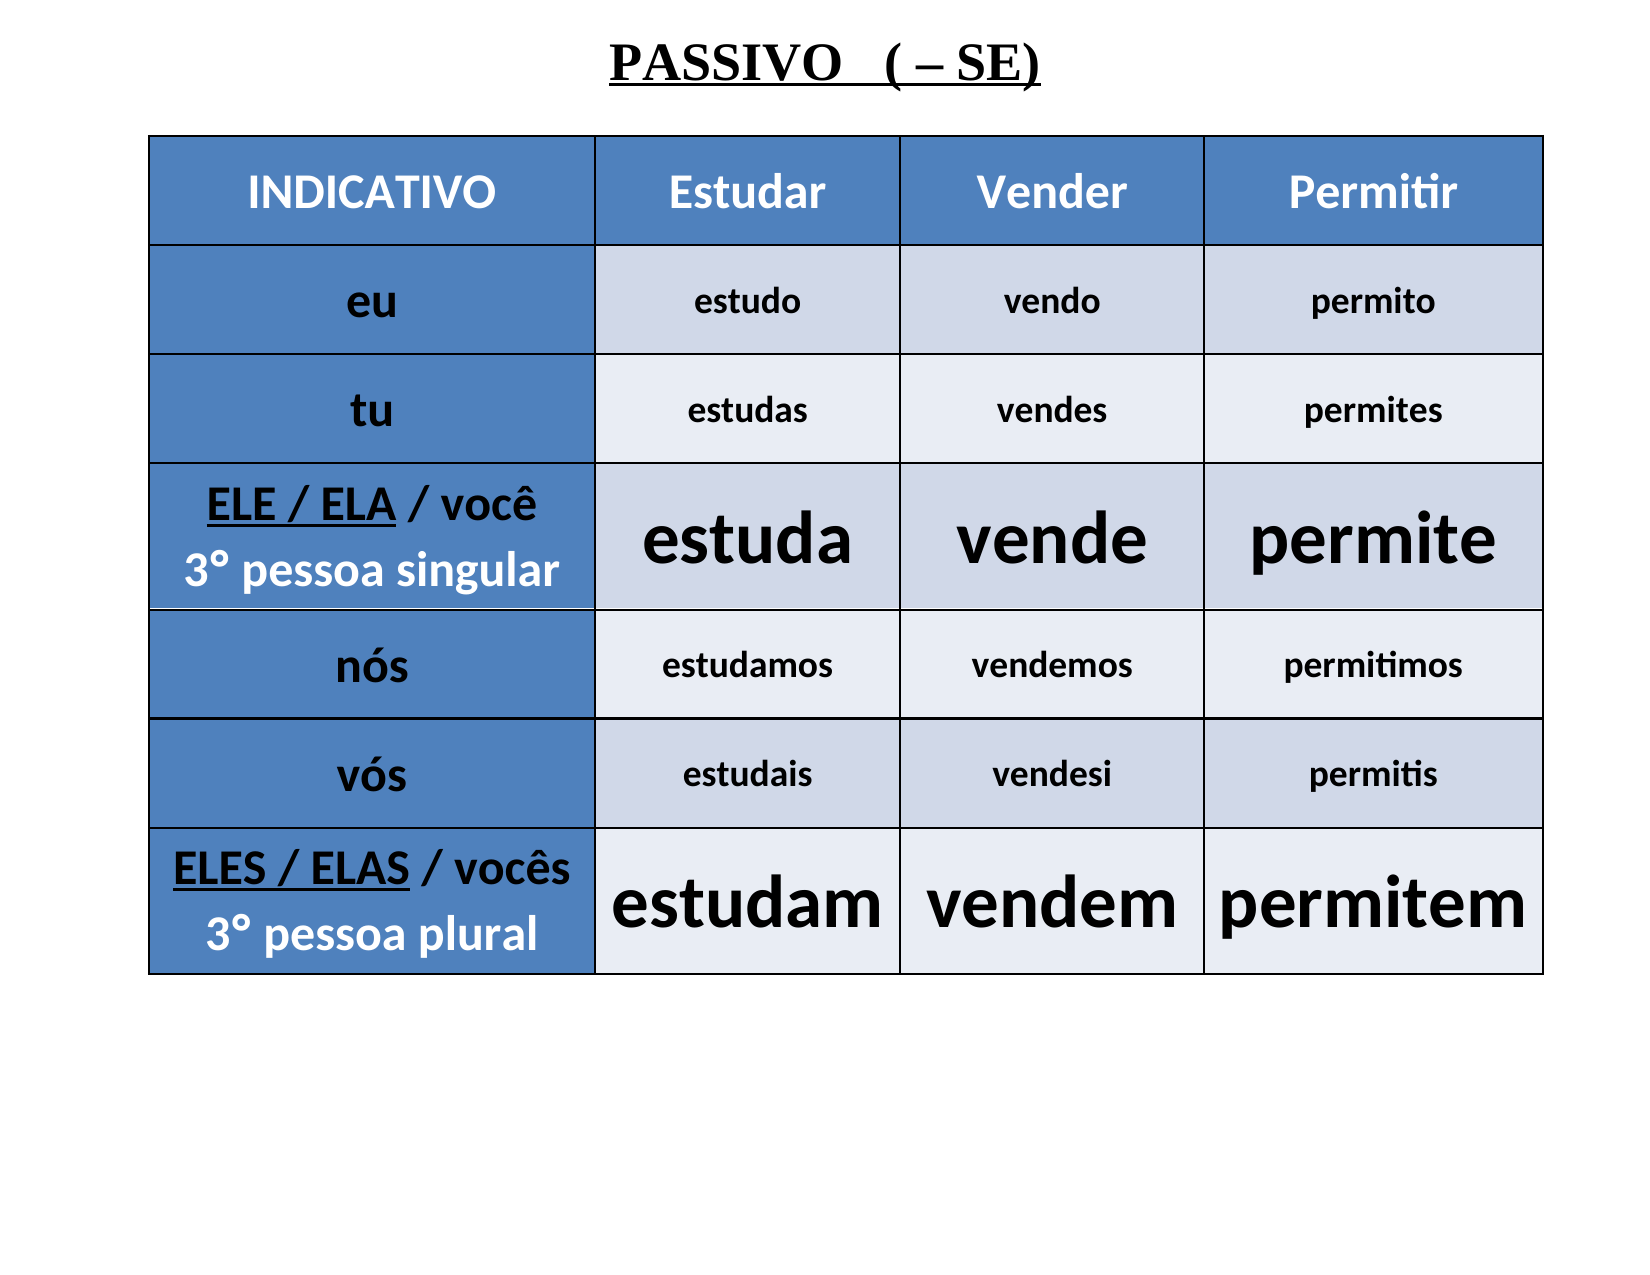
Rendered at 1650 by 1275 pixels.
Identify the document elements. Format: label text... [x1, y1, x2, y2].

text PASSIVO ( – SE) [150, 29, 1500, 92]
table_cell eu [150, 246, 594, 353]
table_header INDICATIVO [150, 137, 594, 244]
table_cell permitem [1205, 829, 1542, 973]
table_cell permitis [1205, 720, 1542, 827]
table_cell permito [1205, 246, 1542, 353]
table_header Estudar [596, 137, 899, 244]
table_cell vendo [901, 246, 1203, 353]
table_cell vende [901, 464, 1203, 608]
table_cell estuda [596, 464, 899, 608]
table_cell estudo [596, 246, 899, 353]
table_cell nós [150, 611, 594, 717]
table_cell permite [1205, 464, 1542, 608]
table_cell permitimos [1205, 611, 1542, 717]
table_cell ELES / ELAS / vocês 3° pessoa plural [150, 829, 594, 973]
table_header Vender [901, 137, 1203, 244]
table_cell vendesi [901, 720, 1203, 827]
table_cell estudam [596, 829, 899, 973]
table_cell tu [150, 355, 594, 462]
table_cell vós [150, 720, 594, 827]
table_cell vendes [901, 355, 1203, 462]
table_cell permites [1205, 355, 1542, 462]
table_cell vendemos [901, 611, 1203, 717]
table_cell vendem [901, 829, 1203, 973]
table_header Permitir [1205, 137, 1542, 244]
table_cell estudais [596, 720, 899, 827]
table_cell estudamos [596, 611, 899, 717]
table_cell ELE / ELA / você 3° pessoa singular [150, 464, 594, 608]
table_cell estudas [596, 355, 899, 462]
